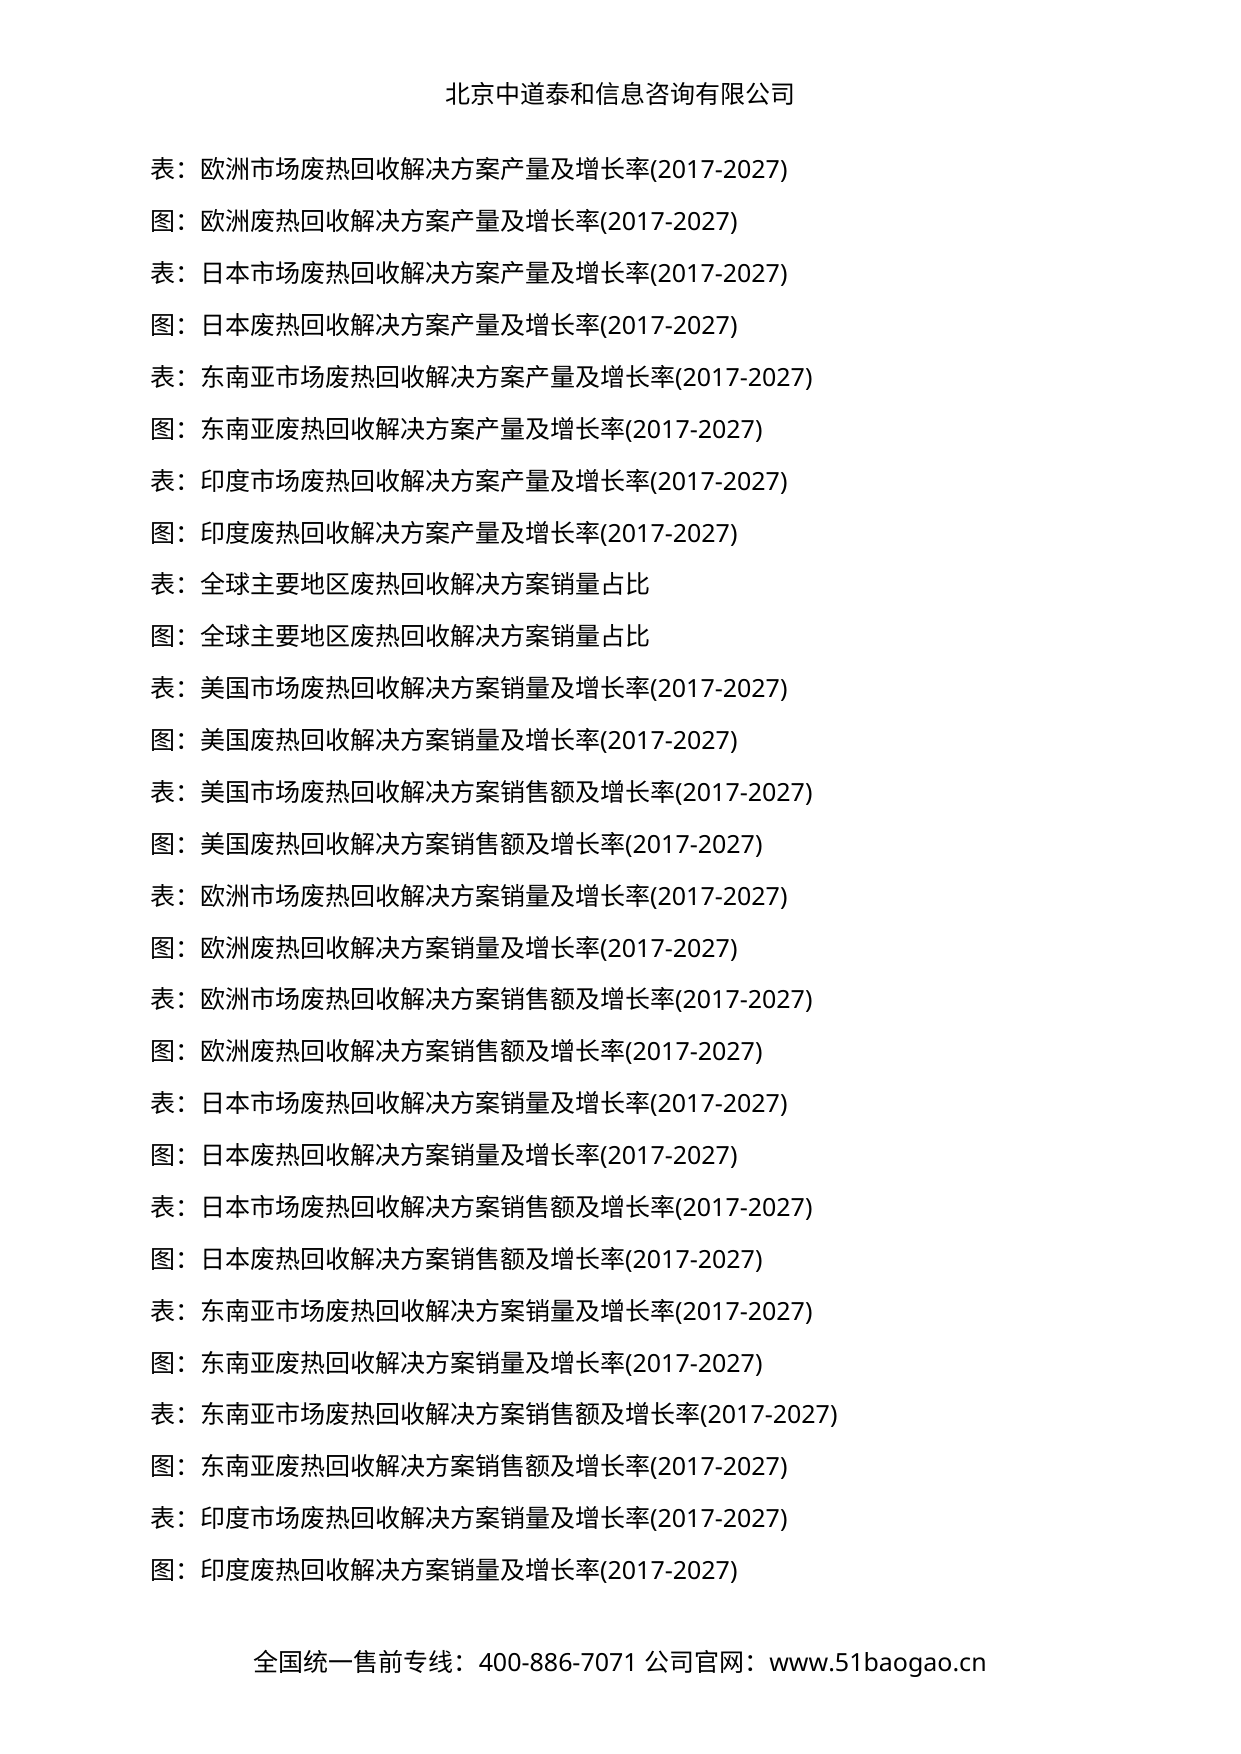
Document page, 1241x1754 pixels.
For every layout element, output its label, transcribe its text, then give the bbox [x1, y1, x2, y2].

text 图：东南亚废热回收解决方案产量及增长率(2017-2027) [150, 409, 1090, 446]
text 图：印度废热回收解决方案产量及增长率(2017-2027) [150, 513, 1090, 549]
text 表：东南亚市场废热回收解决方案销售额及增长率(2017-2027) [150, 1395, 1090, 1431]
text 图：日本废热回收解决方案销售额及增长率(2017-2027) [150, 1239, 1090, 1276]
text 表：日本市场废热回收解决方案销量及增长率(2017-2027) [150, 1084, 1090, 1120]
text 表：印度市场废热回收解决方案产量及增长率(2017-2027) [150, 461, 1090, 497]
text 图：日本废热回收解决方案产量及增长率(2017-2027) [150, 306, 1090, 342]
text 图：欧洲废热回收解决方案产量及增长率(2017-2027) [150, 202, 1090, 238]
text 表：日本市场废热回收解决方案销售额及增长率(2017-2027) [150, 1187, 1090, 1224]
text 表：东南亚市场废热回收解决方案产量及增长率(2017-2027) [150, 357, 1090, 394]
text 图：东南亚废热回收解决方案销售额及增长率(2017-2027) [150, 1447, 1090, 1483]
text 图：欧洲废热回收解决方案销售额及增长率(2017-2027) [150, 1032, 1090, 1068]
text 表：美国市场废热回收解决方案销售额及增长率(2017-2027) [150, 772, 1090, 809]
text 表：美国市场废热回收解决方案销量及增长率(2017-2027) [150, 669, 1090, 705]
text 图：美国废热回收解决方案销售额及增长率(2017-2027) [150, 824, 1090, 861]
text 表：欧洲市场废热回收解决方案销售额及增长率(2017-2027) [150, 980, 1090, 1016]
text 图：日本废热回收解决方案销量及增长率(2017-2027) [150, 1136, 1090, 1172]
text 表：全球主要地区废热回收解决方案销量占比 [150, 565, 1090, 601]
text 表：东南亚市场废热回收解决方案销量及增长率(2017-2027) [150, 1291, 1090, 1327]
text 图：全球主要地区废热回收解决方案销量占比 [150, 617, 1090, 653]
text 图：欧洲废热回收解决方案销量及增长率(2017-2027) [150, 928, 1090, 964]
text 表：欧洲市场废热回收解决方案产量及增长率(2017-2027) [150, 150, 1090, 186]
text 图：东南亚废热回收解决方案销量及增长率(2017-2027) [150, 1343, 1090, 1379]
text 表：欧洲市场废热回收解决方案销量及增长率(2017-2027) [150, 876, 1090, 912]
text 表：日本市场废热回收解决方案产量及增长率(2017-2027) [150, 254, 1090, 290]
text 表：印度市场废热回收解决方案销量及增长率(2017-2027) [150, 1499, 1090, 1535]
text 图：印度废热回收解决方案销量及增长率(2017-2027) [150, 1551, 1090, 1587]
text 图：美国废热回收解决方案销量及增长率(2017-2027) [150, 721, 1090, 757]
